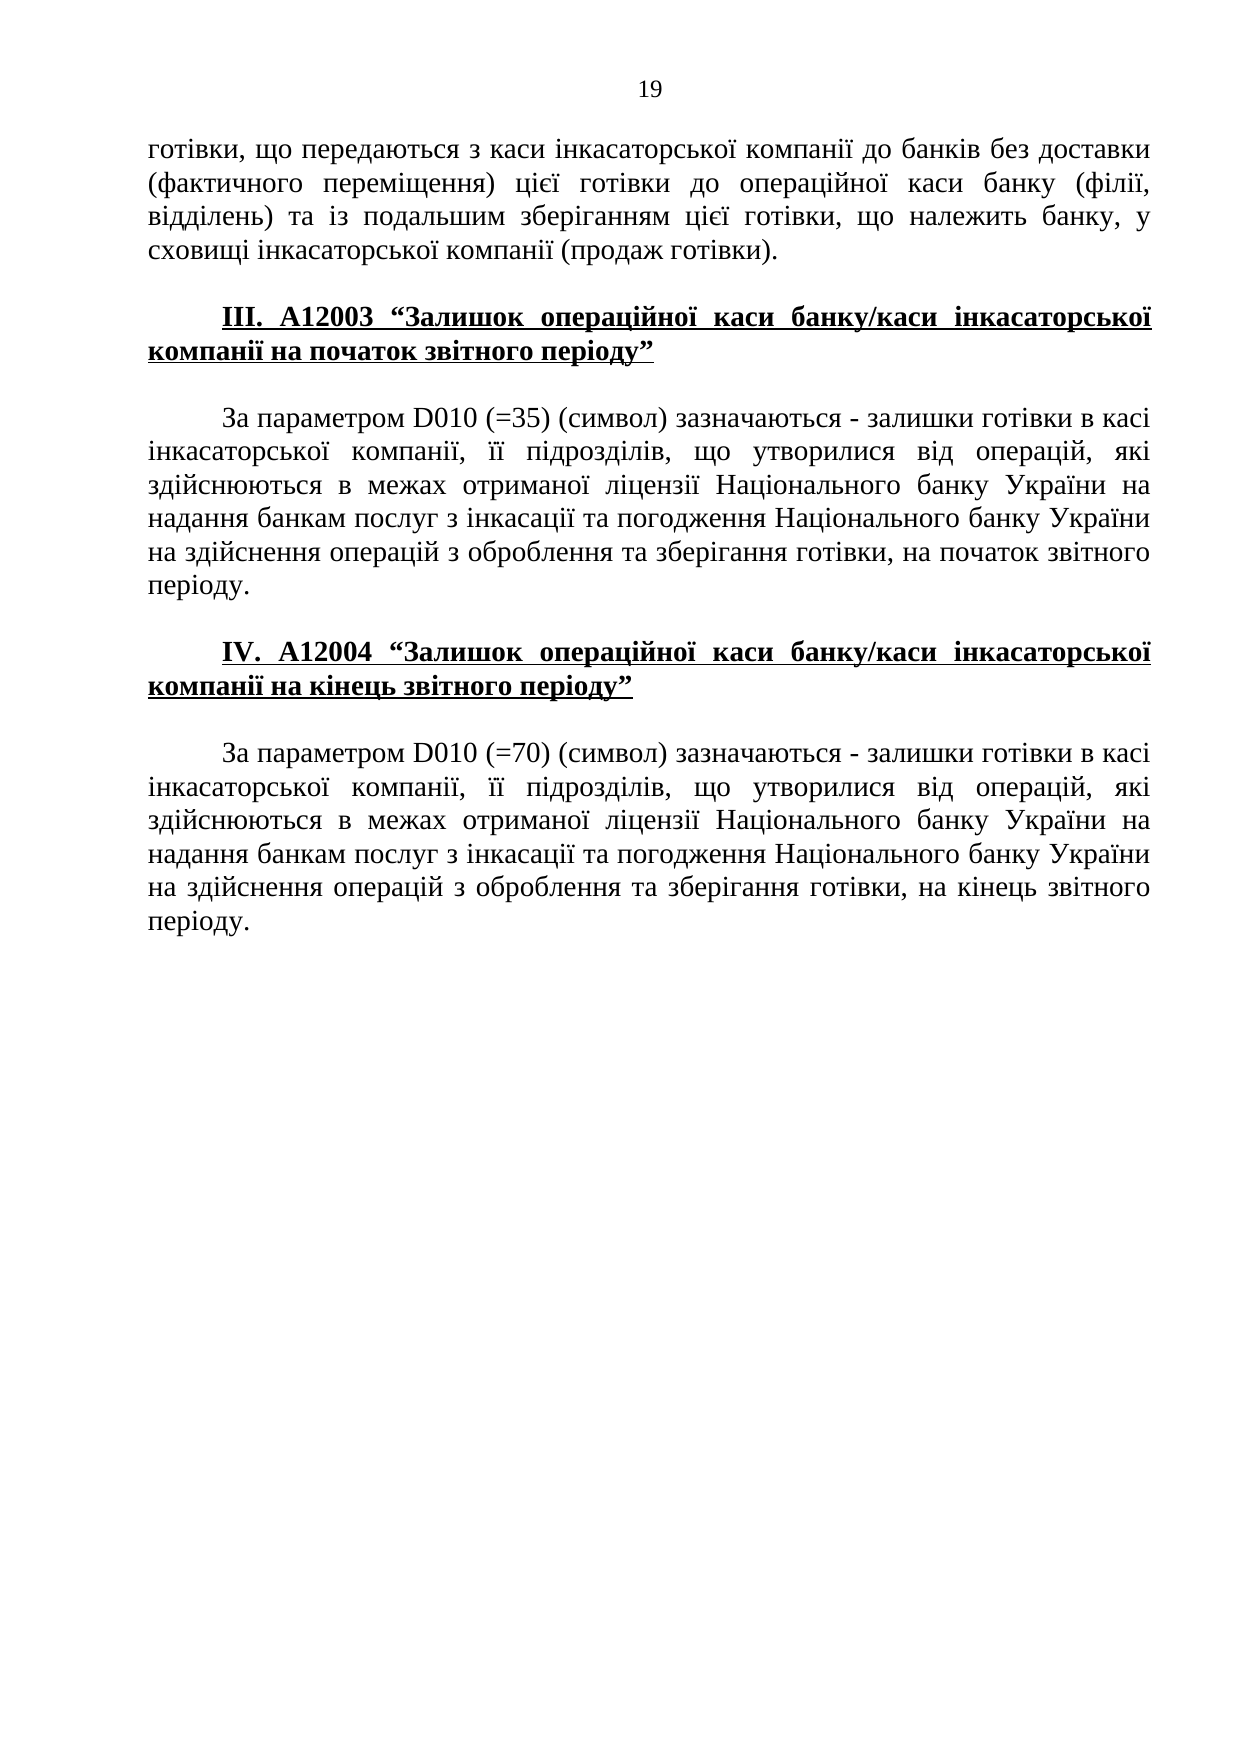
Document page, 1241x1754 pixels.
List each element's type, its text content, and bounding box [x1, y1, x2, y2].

text За параметром D010 (=70) (символ) зазначаються - залишки готівки в касі інкасаторської компанії, її підрозділів, що утворилися від операцій, які здійснюються в межах отриманої ліцензії Національного банку України на надання банкам послуг з інкасації та погодження Національного банку України на здійснення операцій з оброблення та зберігання готівки, на кінець звітного періоду. [148, 735, 1152, 936]
text За параметром D010 (=35) (символ) зазначаються - залишки готівки в касі інкасаторської компанії, її підрозділів, що утворилися від операцій, які здійснюються в межах отриманої ліцензії Національного банку України на надання банкам послуг з інкасації та погодження Національного банку України на здійснення операцій з оброблення та зберігання готівки, на початок звітного періоду. [148, 400, 1152, 601]
text ІІІ. A12003 “Залишок операційної каси банку/каси інкасаторської компанії на початок звітного періоду” [148, 299, 1152, 366]
text ІV. A12004 “Залишок операційної каси банку/каси інкасаторської компанії на кінець звітного періоду” [148, 634, 1152, 702]
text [148, 131, 1152, 266]
